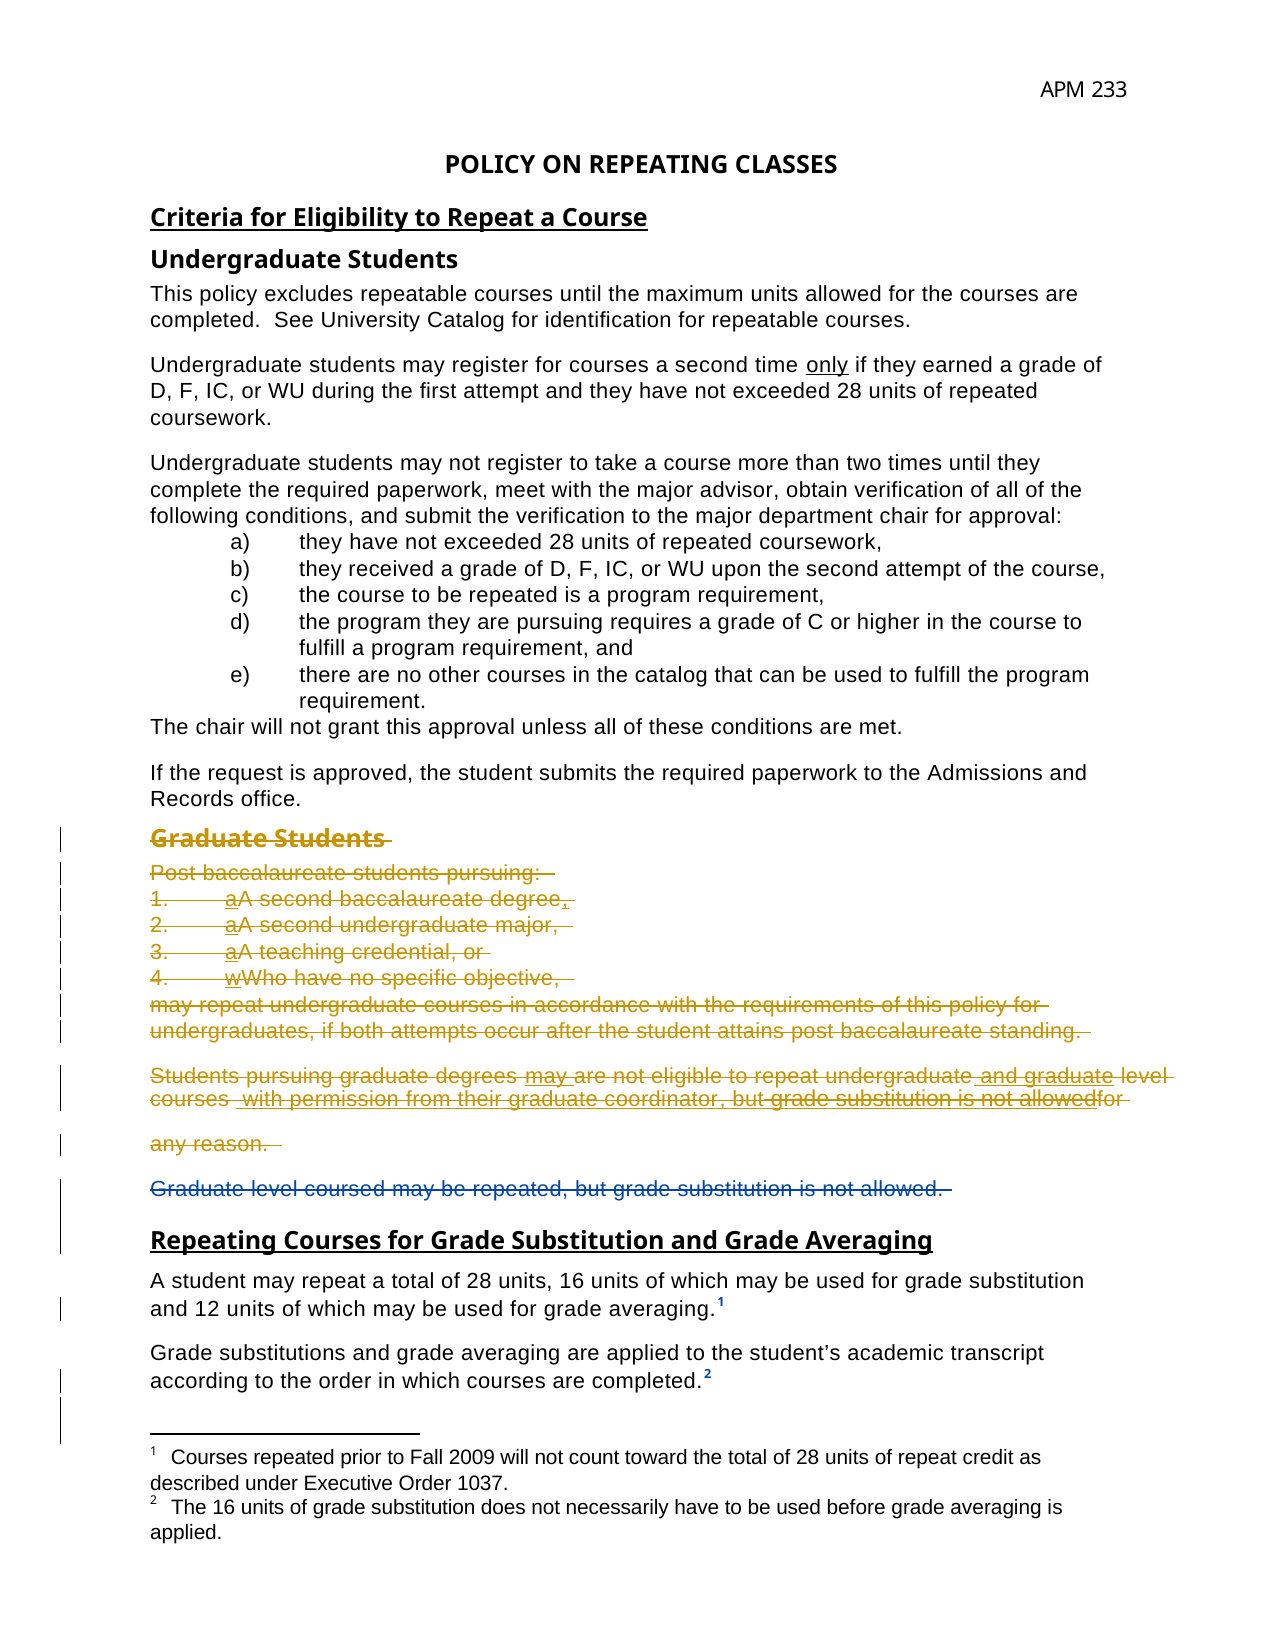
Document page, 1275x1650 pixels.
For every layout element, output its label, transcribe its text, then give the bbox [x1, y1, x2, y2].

text applied. [150, 1522, 1200, 1544]
text This policy excludes repeatable courses until the maximum units allowed for the courses are [150, 283, 1200, 306]
text 1 Courses repeated prior to Fall 2009 will not count toward the total of 28 units of repeat credit as [150, 1444, 1200, 1470]
text A student may repeat a total of 28 units, 16 units of which may be used for grade substitution [150, 1270, 1200, 1293]
text Criteria for Eligibility to Repeat a Course [150, 207, 1200, 232]
text Undergraduate students may register for courses a second time only if they earned a grade of [150, 354, 1200, 377]
text POLICY ON REPEATING CLASSES [82, 153, 1200, 178]
text D, F, IC, or WU during the first attempt and they have not exceeded 28 units of repeated [150, 381, 1200, 403]
text requirement. [299, 690, 1200, 713]
text Undergraduate Students [150, 248, 1200, 273]
text If the request is approved, the student submits the required paperwork to the Admissions and [150, 762, 1200, 784]
text c) the course to be repeated is a program requirement, [230, 584, 1200, 607]
text Repeating Courses for Grade Substitution and Grade Averaging [150, 1229, 1200, 1254]
text according to the order in which courses are completed.2 [150, 1369, 1200, 1393]
text completed. See University Catalog for identification for repeatable courses. [150, 309, 1200, 332]
text following conditions, and submit the verification to the major department chair for approval: [150, 505, 1200, 528]
text APM 233 [1040, 79, 1200, 102]
text The chair will not grant this approval unless all of these conditions are met. [150, 716, 1200, 739]
text b) they received a grade of D, F, IC, or WU upon the second attempt of the course, [230, 558, 1200, 581]
text described under Executive Order 1037. [150, 1472, 1200, 1494]
text and 12 units of which may be used for grade averaging.1 [150, 1297, 1200, 1321]
text fulfill a program requirement, and [299, 637, 1200, 660]
text a) they have not exceeded 28 units of repeated coursework, [230, 531, 1200, 554]
text coursework. [150, 407, 1200, 430]
text e) there are no other courses in the catalog that can be used to fulfill the program [230, 664, 1200, 687]
text Records office. [150, 788, 1200, 811]
text Grade substitutions and grade averaging are applied to the student’s academic transcript [150, 1342, 1200, 1365]
text complete the required paperwork, meet with the major advisor, obtain verification of all of the [150, 479, 1200, 502]
text d) the program they are pursuing requires a grade of C or higher in the course to [230, 611, 1200, 634]
text Undergraduate students may not register to take a course more than two times until they [150, 452, 1200, 475]
text 2 The 16 units of grade substitution does not necessarily have to be used before grade averaging is [150, 1494, 1200, 1519]
